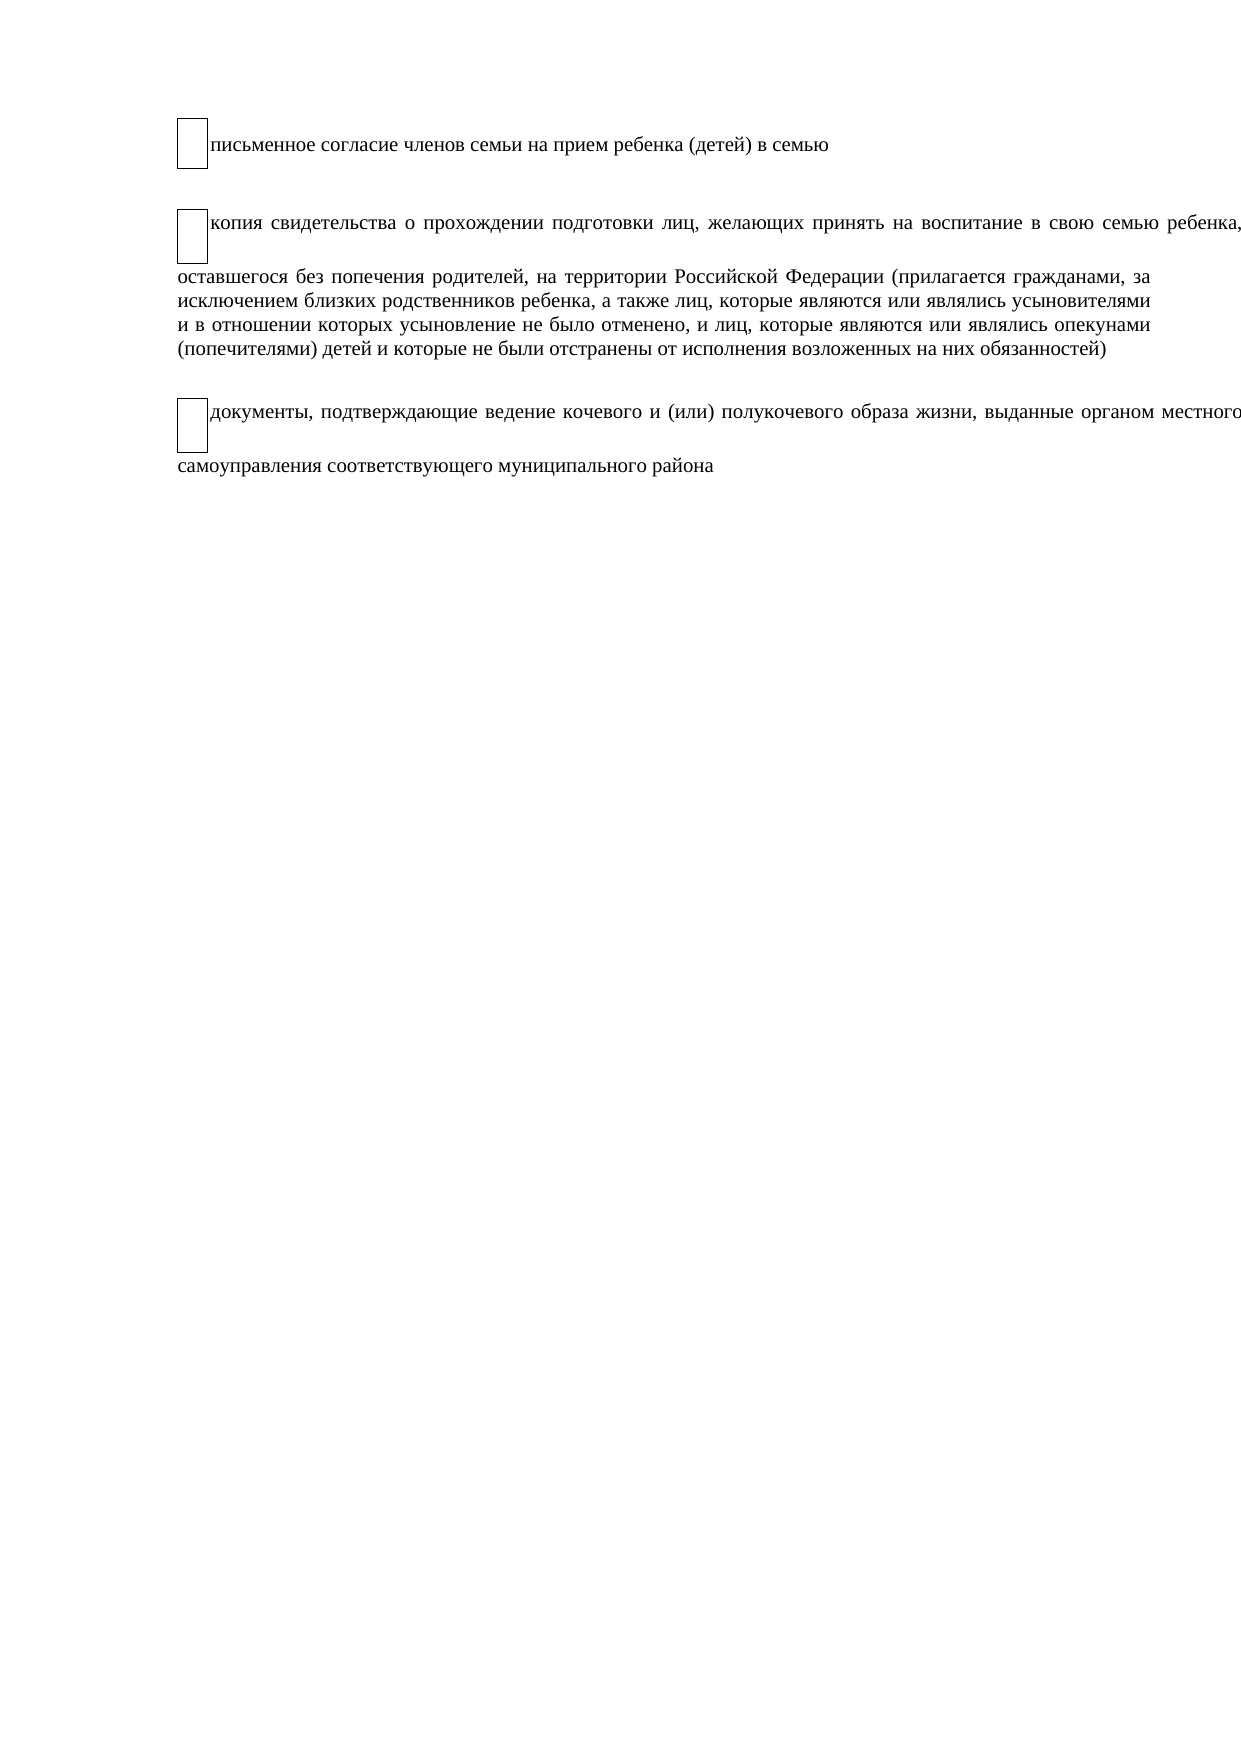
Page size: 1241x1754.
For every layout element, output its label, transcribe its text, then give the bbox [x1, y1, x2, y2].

table_header копия свидетельства о прохождении подготовки лиц, желающих принять на воспитание в свою семью ребенка, [208, 209, 1240, 263]
table_header [178, 119, 207, 168]
table_header [178, 399, 207, 452]
text самоуправления соответствующего муниципального района [177, 453, 1152, 477]
table_header документы, подтверждающие ведение кочевого и (или) полукочевого образа жизни, выданные органом местного [208, 398, 1240, 452]
text оставшегося без попечения родителей, на территории Российской Федерации (прилагается гражданами, за исключением близких родственников ребенка, а также лиц, которые являются или являлись усыновителями и в отношении которых усыновление не было отменено, и лиц, которые являются или являлись опекунами (попечителями) детей и которые не были отстранены от исполнения возложенных на них обязанностей) [177, 264, 1152, 360]
table_header письменное согласие членов семьи на прием ребенка (детей) в семью [208, 118, 1240, 168]
table_header [178, 210, 207, 263]
